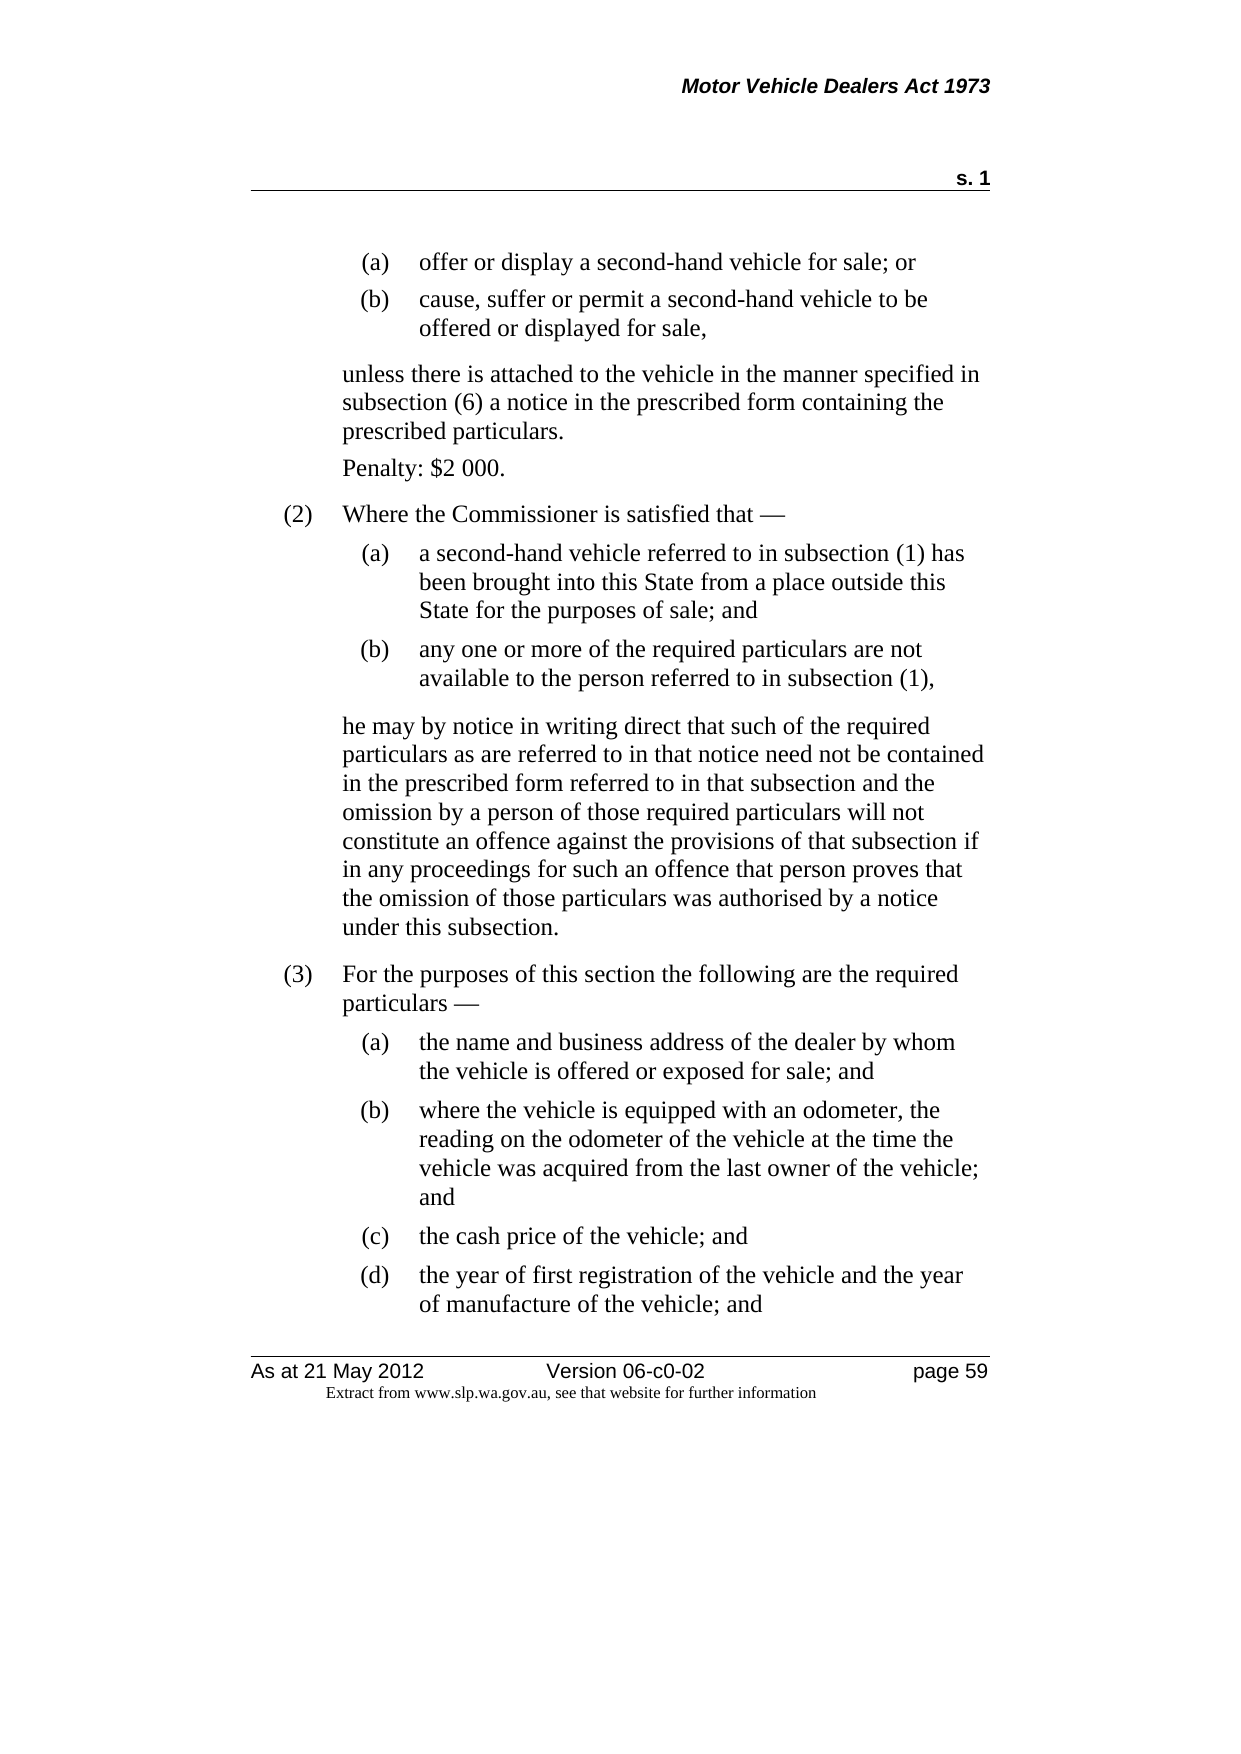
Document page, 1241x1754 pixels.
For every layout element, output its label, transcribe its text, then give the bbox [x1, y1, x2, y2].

text (d) the year of first registration of the vehicle and the year of manufacture of the vehicle; and [251, 1260, 990, 1317]
text (3) For the purposes of this section the following are the required particulars — [251, 959, 990, 1017]
text unless there is attached to the vehicle in the manner specified in subsection (6) a notice in the prescribed form containing the prescribed particulars. [251, 359, 990, 445]
text (a) a second-hand vehicle referred to in subsection (1) has been brought into this State from a place outside this State for the purposes of sale; and [251, 538, 990, 624]
text he may by notice in writing direct that such of the required particulars as are referred to in that notice need not be contained in the prescribed form referred to in that subsection and the omission by a person of those required particulars will not constitute an offence against the provisions of that subsection if in any proceedings for such an offence that person proves that the omission of those particulars was authorised by a notice under this subsection. [251, 711, 990, 941]
text (c) the cash price of the vehicle; and [251, 1221, 990, 1249]
text (a) offer or display a second-hand vehicle for sale; or [251, 247, 990, 276]
text (2) Where the Commissioner is satisfied that — [251, 499, 990, 527]
text (a) the name and business address of the dealer by whom the vehicle is offered or exposed for sale; and [251, 1027, 990, 1085]
text (b) cause, suffer or permit a second-hand vehicle to be offered or displayed for sale, [251, 284, 990, 342]
text Penalty: $2 000. [251, 453, 990, 482]
text (b) any one or more of the required particulars are not available to the person referred to in subsection (1), [251, 634, 990, 692]
text (b) where the vehicle is equipped with an odometer, the reading on the odometer of the vehicle at the time the vehicle was acquired from the last owner of the vehicle; and [251, 1095, 990, 1210]
